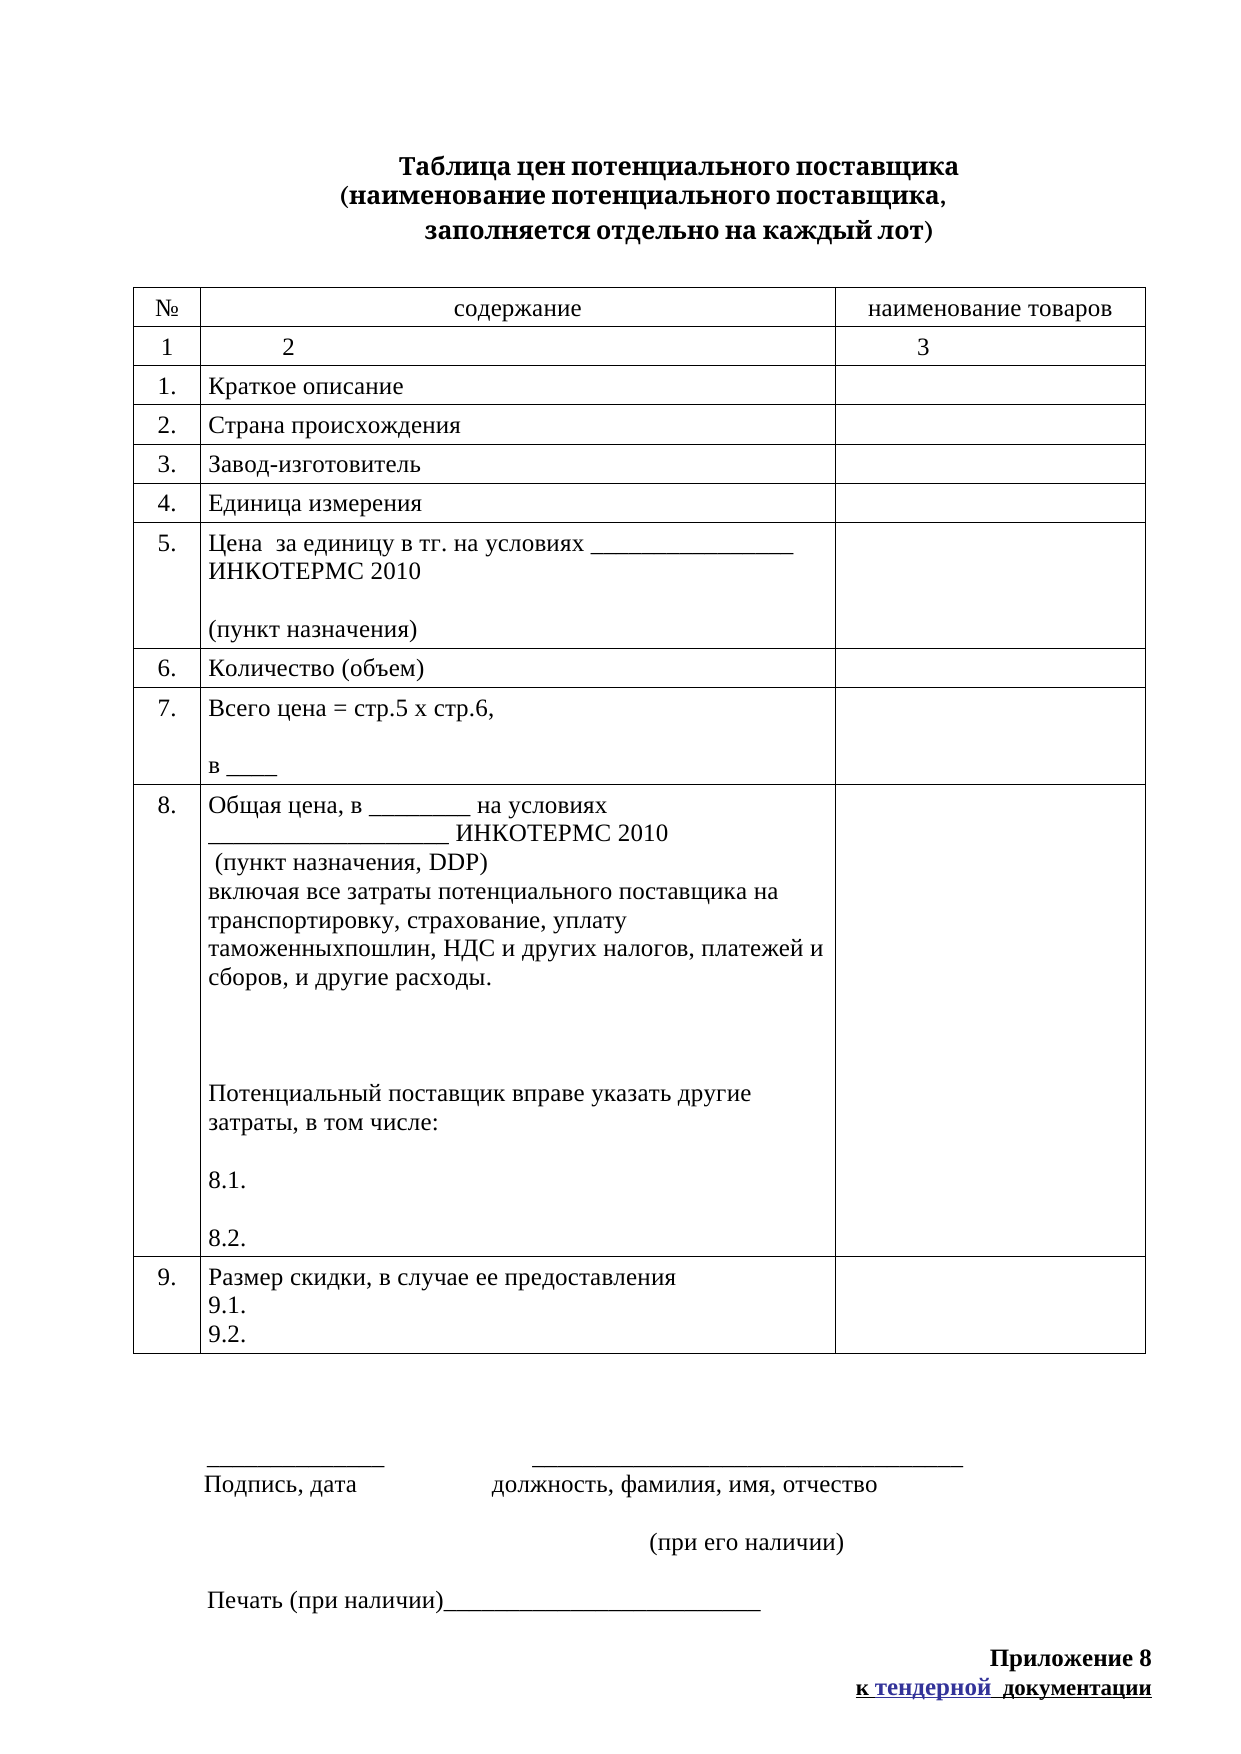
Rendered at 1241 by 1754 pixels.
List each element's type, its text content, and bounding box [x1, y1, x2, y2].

table_cell [836, 405, 1145, 443]
table_cell 4. [134, 484, 200, 522]
table_cell 5. [134, 523, 200, 648]
text Таблица цен потенциального поставщика (наименование потенциального поставщика, [133, 153, 1152, 211]
table_cell 3. [134, 445, 200, 483]
table_cell 7. [134, 688, 200, 784]
table_cell 9. [134, 1257, 200, 1353]
table_cell 2 [201, 327, 835, 365]
table_header № [134, 288, 200, 326]
table_cell 8. [134, 785, 200, 1256]
table_cell Количество (объем) [201, 649, 835, 687]
text Приложение 8 [133, 1643, 1152, 1672]
table_cell [836, 366, 1145, 404]
table_cell [836, 688, 1145, 784]
text к тендерной документации [133, 1672, 1152, 1701]
table_cell [836, 523, 1145, 648]
table_header наименование товаров [836, 288, 1145, 326]
text ______________ __________________________________ Подпись, дата должность, фамилия, имя, отчество [133, 1441, 1152, 1498]
table_cell [836, 785, 1145, 1256]
text заполняется отдельно на каждый лот) [133, 217, 1152, 246]
table_cell [836, 484, 1145, 522]
text (при его наличии) [133, 1527, 1152, 1556]
table_cell [836, 1257, 1145, 1353]
table_cell 3 [836, 327, 1145, 365]
table_cell Цена за единицу в тг. на условиях ________________ ИНКОТЕРМС 2010 (пункт назначения) [201, 523, 835, 648]
table_cell 1. [134, 366, 200, 404]
table_cell Завод-изготовитель [201, 445, 835, 483]
table_cell 1 [134, 327, 200, 365]
table_cell Страна происхождения [201, 405, 835, 443]
table_cell 6. [134, 649, 200, 687]
table_cell Размер скидки, в случае ее предоставления 9.1. 9.2. [201, 1257, 835, 1353]
table_cell Единица измерения [201, 484, 835, 522]
table_cell Краткое описание [201, 366, 835, 404]
table_cell [836, 445, 1145, 483]
text Печать (при наличии)_________________________ [133, 1585, 1152, 1614]
table_cell Общая цена, в ________ на условиях ___________________ ИНКОТЕРМС 2010 (пункт назначения, DDP) включая все затраты потенциального поставщика на транспортировку, страхование, уплату таможенныхпошлин, НДС и других налогов, платежей и сборов, и другие расходы. Потенциальный поставщик вправе указать другие затраты, в том числе: 8.1. 8.2. [201, 785, 835, 1256]
table_cell [836, 649, 1145, 687]
table_header содержание [201, 288, 835, 326]
table_cell 2. [134, 405, 200, 443]
table_cell Всего цена = стр.5 х стр.6, в ____ [201, 688, 835, 784]
